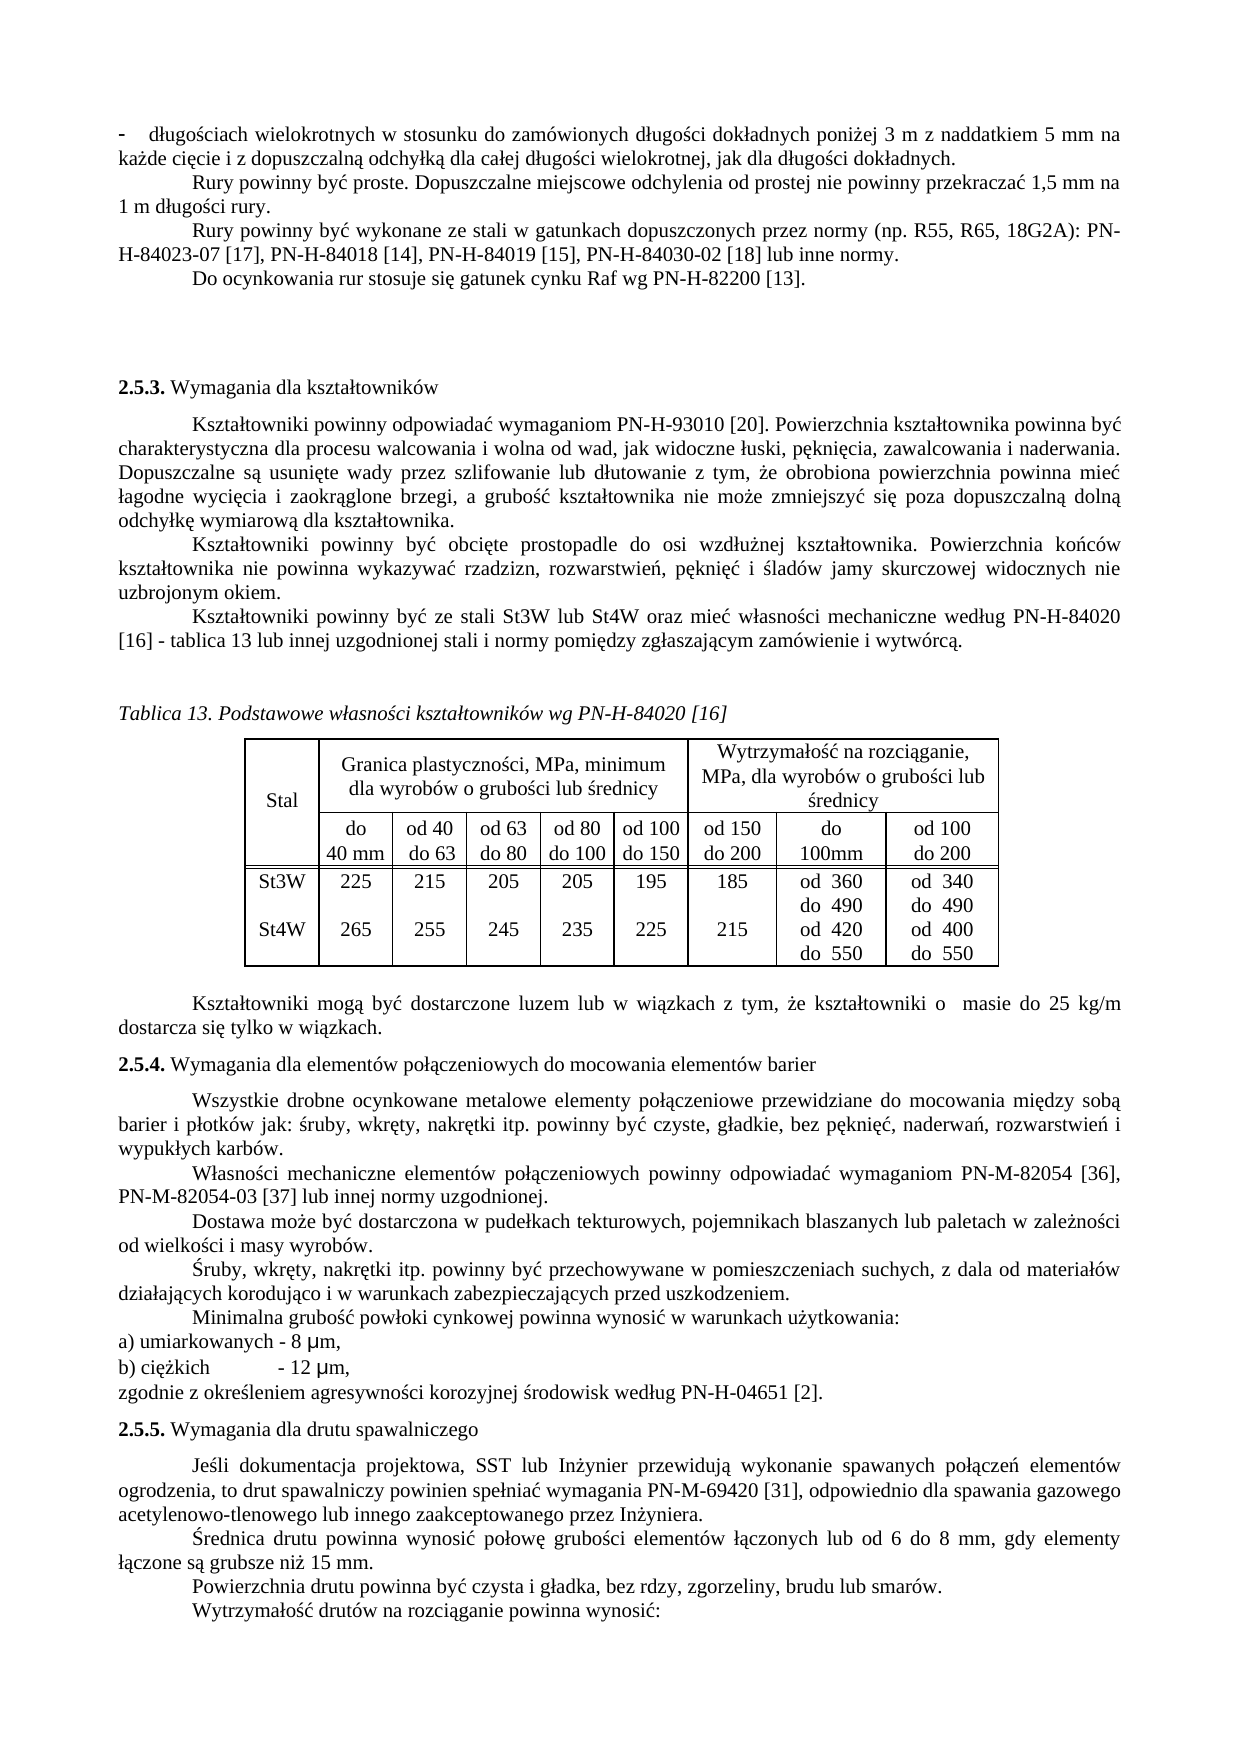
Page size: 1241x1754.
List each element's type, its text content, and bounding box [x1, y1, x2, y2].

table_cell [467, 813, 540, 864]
text b) ciężkich - 12 m, [118, 1354, 1122, 1380]
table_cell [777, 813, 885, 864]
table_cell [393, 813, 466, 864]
text a) umiarkowanych - 8 m, [118, 1329, 1122, 1354]
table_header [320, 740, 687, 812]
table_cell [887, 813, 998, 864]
text Kształtowniki mogą być dostarczone luzem lub w wiązkach z tym, że kształtowniki o masie do 25 kg/m dostarcza się tylko w wiązkach. [118, 991, 1122, 1039]
text 2.5.3. Wymagania dla kształtowników [118, 375, 1122, 399]
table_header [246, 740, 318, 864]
text Minimalna grubość powłoki cynkowej powinna wynosić w warunkach użytkowania: [118, 1305, 1122, 1329]
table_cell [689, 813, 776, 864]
text Do ocynkowania rur stosuje się gatunek cynku Raf wg PN-H-82200 [13]. [118, 266, 1122, 290]
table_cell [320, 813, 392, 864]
text Wytrzymałość drutów na rozciąganie powinna wynosić: [118, 1598, 1122, 1622]
text Tablica 13. Podstawowe własności kształtowników wg PN-H-84020 [16] [118, 701, 1122, 725]
text Kształtowniki powinny odpowiadać wymaganiom PN-H-93010 [20]. Powierzchnia kształtownika powinna być charakterystyczna dla procesu walcowania i wolna od wad, jak widoczne łuski, pęknięcia, zawalcowania i naderwania. Dopuszczalne są usunięte wady przez szlifowanie lub dłutowanie z tym, że obrobiona powierzchnia powinna mieć łagodne wycięcia i zaokrąglone brzegi, a grubość kształtownika nie może zmniejszyć się poza dopuszczalną dolną odchyłkę wymiarową dla kształtownika. [118, 412, 1122, 532]
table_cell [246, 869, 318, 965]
text Śruby, wkręty, nakrętki itp. powinny być przechowywane w pomieszczeniach suchych, z dala od materiałów działających korodująco i w warunkach zabezpieczających przed uszkodzeniem. [118, 1257, 1122, 1305]
text Kształtowniki powinny być ze stali St3W lub St4W oraz mieć własności mechaniczne według PN-H-84020 [16] - tablica 13 lub innej uzgodnionej stali i normy pomiędzy zgłaszającym zamówienie i wytwórcą. [118, 604, 1122, 652]
text Rury powinny być wykonane ze stali w gatunkach dopuszczonych przez normy (np. R55, R65, 18G2A): PN-H-84023-07 [17], PN-H-84018 [14], PN-H-84019 [15], PN-H-84030-02 [18] lub inne normy. [118, 218, 1122, 266]
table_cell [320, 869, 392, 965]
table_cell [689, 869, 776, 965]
text Wszystkie drobne ocynkowane metalowe elementy połączeniowe przewidziane do mocowania między sobą barier i płotków jak: śruby, wkręty, nakrętki itp. powinny być czyste, gładkie, bez pęknięć, naderwań, rozwarstwień i wypukłych karbów. [118, 1088, 1122, 1160]
text 2.5.4. Wymagania dla elementów połączeniowych do mocowania elementów barier [118, 1052, 1122, 1076]
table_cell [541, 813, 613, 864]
text Kształtowniki powinny być obcięte prostopadle do osi wzdłużnej kształtownika. Powierzchnia końców kształtownika nie powinna wykazywać rzadzizn, rozwarstwień, pęknięć i śladów jamy skurczowej widocznych nie uzbrojonym okiem. [118, 532, 1122, 604]
text zgodnie z określeniem agresywności korozyjnej środowisk według PN-H-04651 [2]. [118, 1380, 1122, 1404]
text 2.5.5. Wymagania dla drutu spawalniczego [118, 1417, 1122, 1441]
text Rury powinny być proste. Dopuszczalne miejscowe odchylenia od prostej nie powinny przekraczać na długości rury. [118, 170, 1122, 218]
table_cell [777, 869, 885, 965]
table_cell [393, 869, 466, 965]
text Dostawa może być dostarczona w pudełkach tekturowych, pojemnikach blaszanych lub paletach w zależności od wielkości i masy wyrobów. [118, 1208, 1122, 1257]
text  długościach wielokrotnych w stosunku do zamówionych długości dokładnych poniżej z naddatkiem na każde cięcie i z dopuszczalną odchyłką dla całej długości wielokrotnej, jak dla długości dokładnych. [118, 122, 1122, 170]
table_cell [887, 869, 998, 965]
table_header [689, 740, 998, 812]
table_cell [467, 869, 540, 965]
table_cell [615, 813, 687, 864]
text Własności mechaniczne elementów połączeniowych powinny odpowiadać wymaganiom PN-M-82054 [36], PN-M-82054-03 [37] lub innej normy uzgodnionej. [118, 1160, 1122, 1208]
text Jeśli dokumentacja projektowa, SST lub Inżynier przewidują wykonanie spawanych połączeń elementów ogrodzenia, to drut spawalniczy powinien spełniać wymagania PN-M-69420 [31], odpowiednio dla spawania gazowego acetylenowo-tlenowego lub innego zaakceptowanego przez Inżyniera. [118, 1453, 1122, 1526]
text Średnica drutu powinna wynosić połowę grubości elementów łączonych lub od 6 do , gdy elementy łączone są grubsze niż . [118, 1526, 1122, 1574]
text Powierzchnia drutu powinna być czysta i gładka, bez rdzy, zgorzeliny, brudu lub smarów. [118, 1574, 1122, 1598]
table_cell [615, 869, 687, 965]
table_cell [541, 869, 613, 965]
